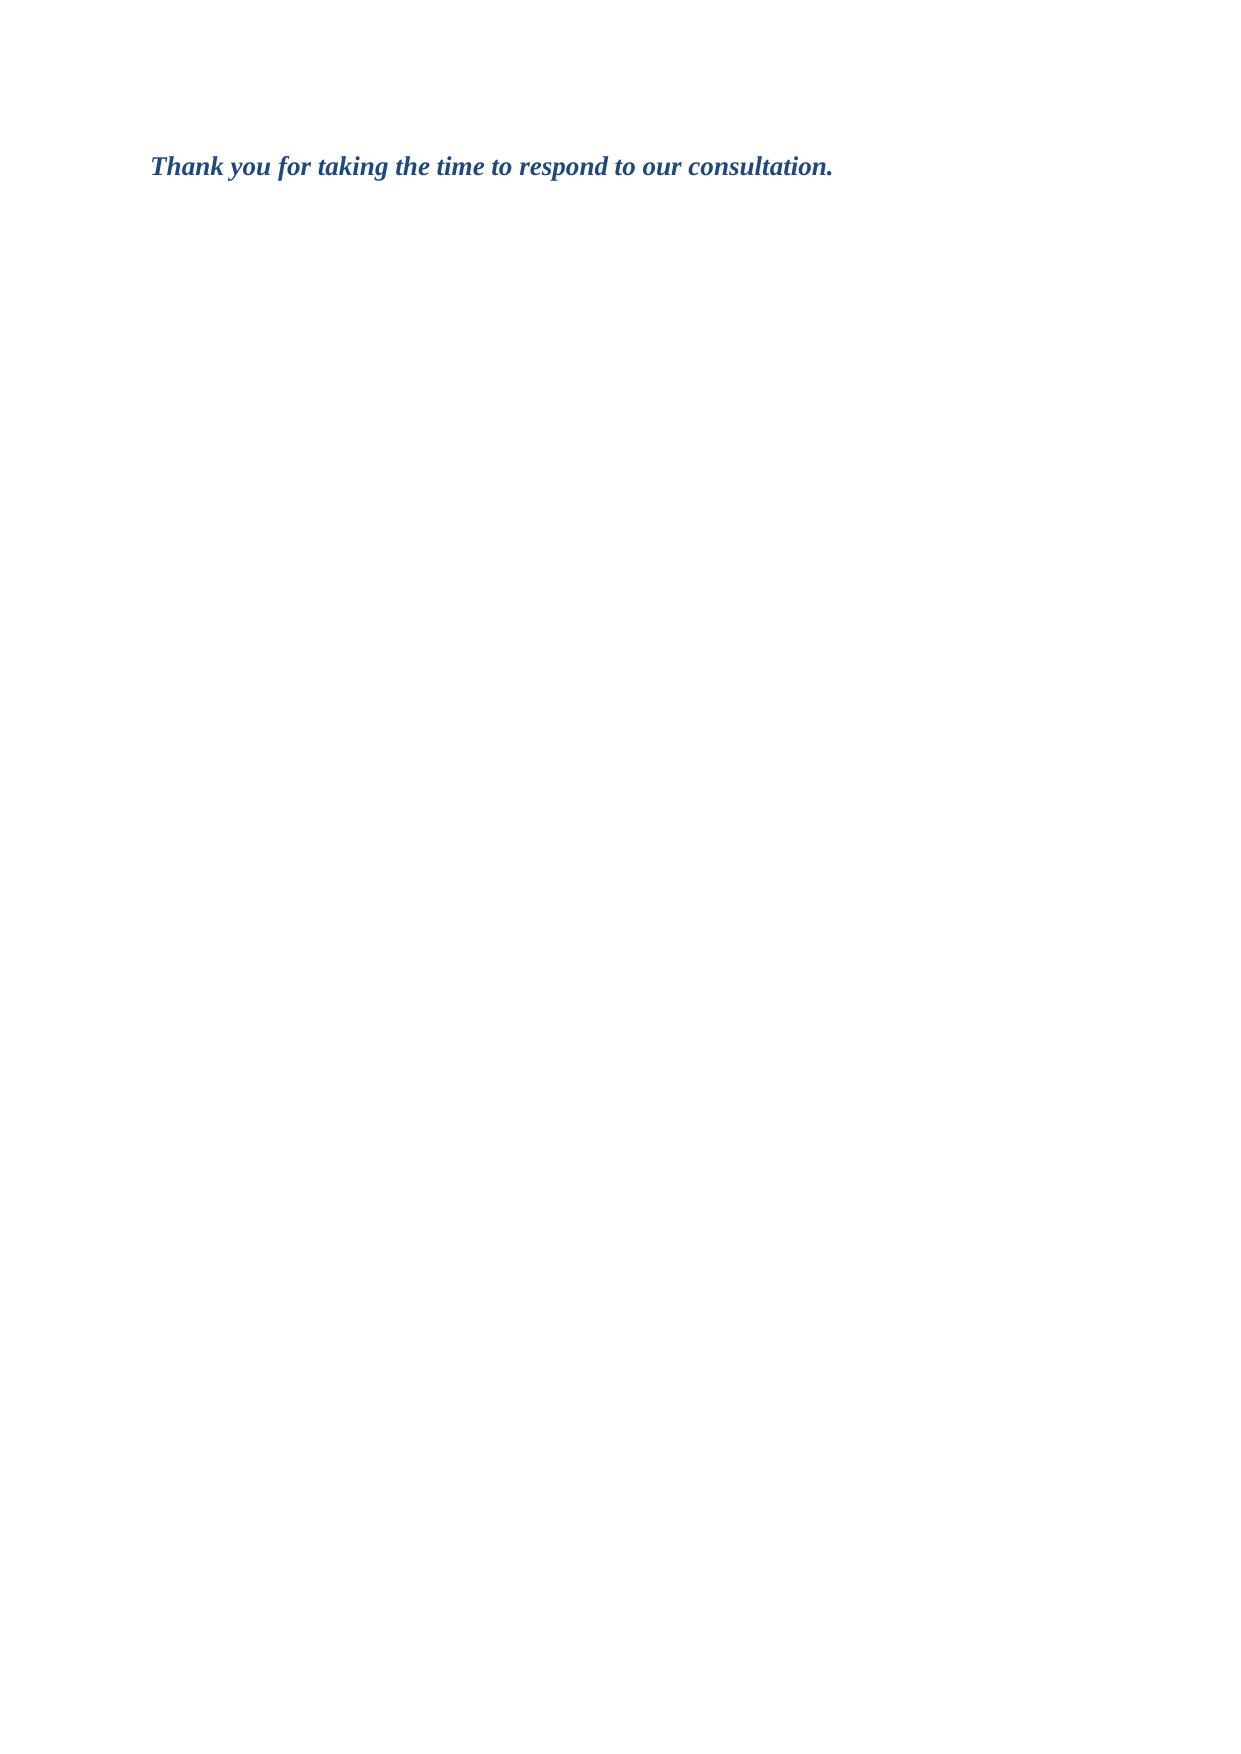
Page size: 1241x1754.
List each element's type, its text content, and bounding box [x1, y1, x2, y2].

text Thank you for taking the time to respond to our consultation. [150, 150, 1090, 181]
